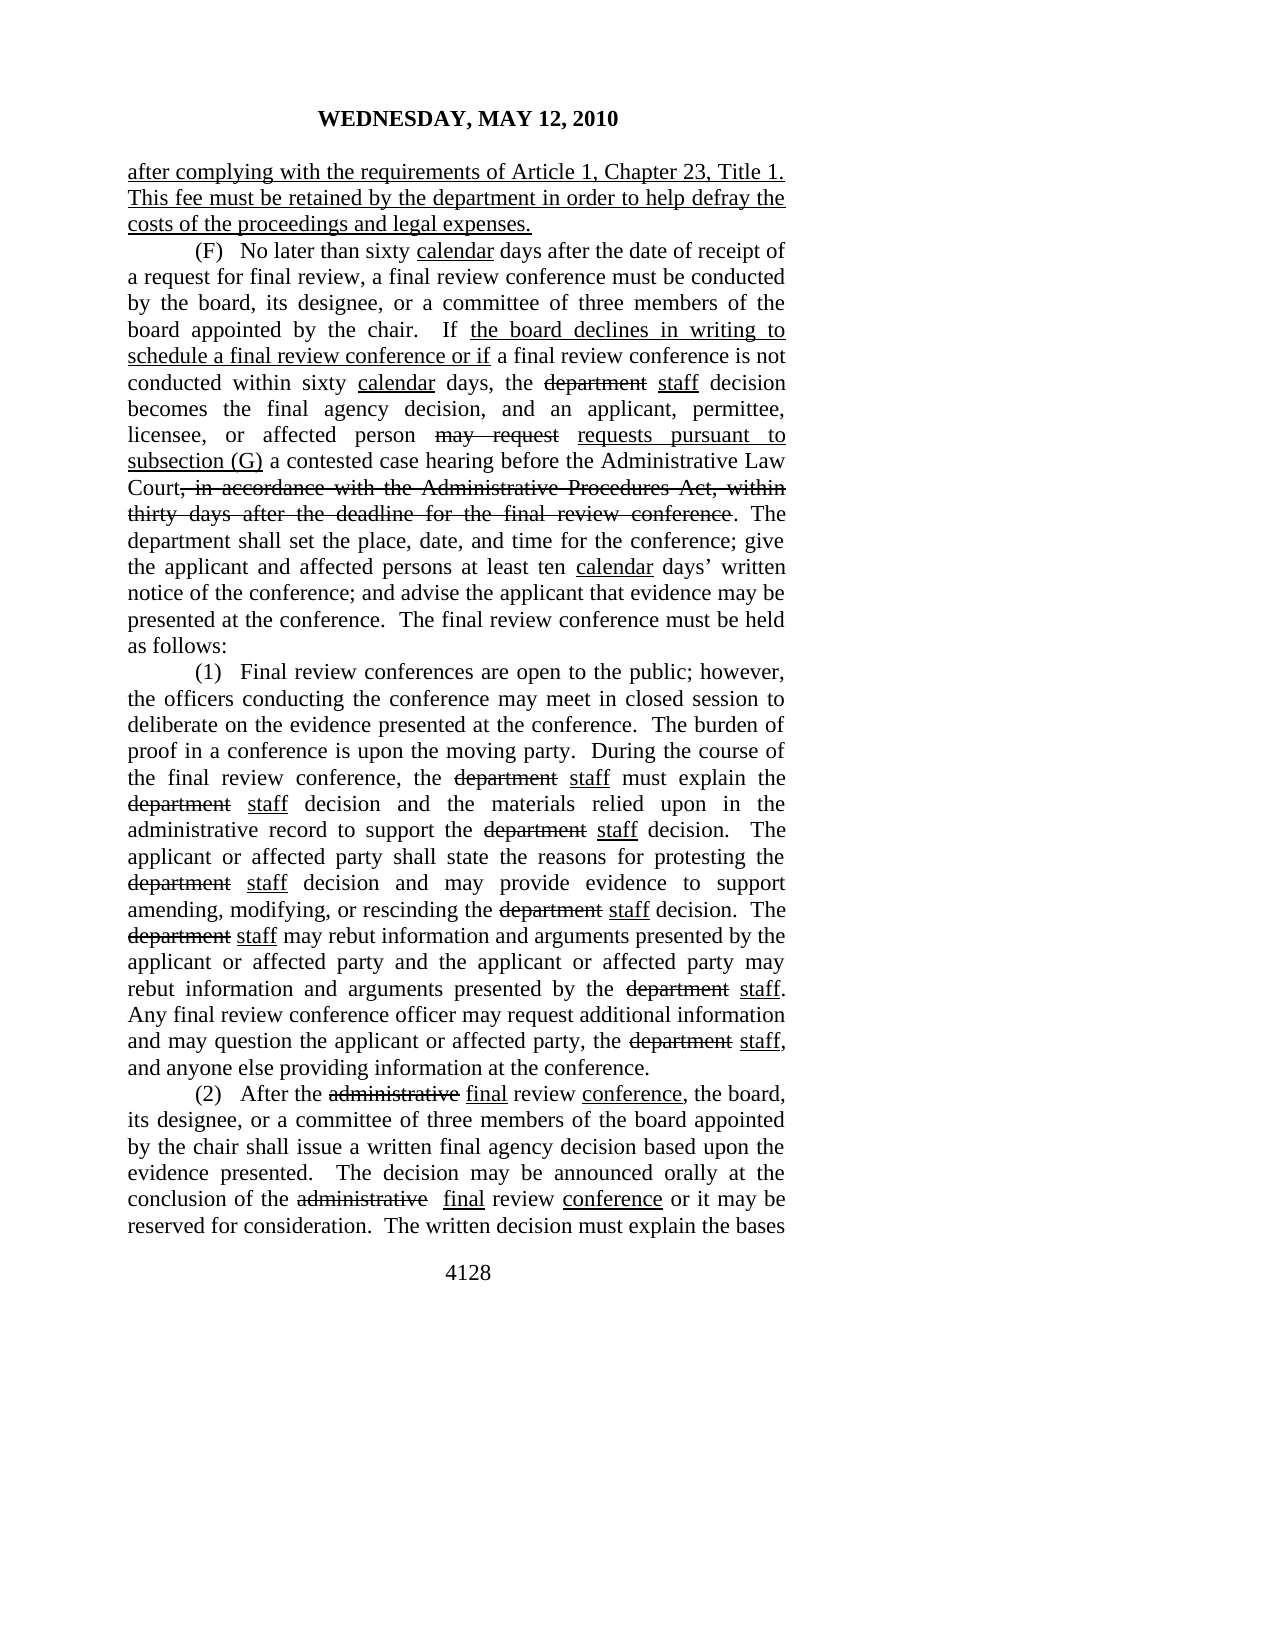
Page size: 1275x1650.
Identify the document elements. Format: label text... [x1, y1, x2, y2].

text (F) No later than sixty calendar days after the date of receipt of a request for final review, a final review conference must be conducted by the board, its designee, or a committee of three members of the board appointed by the chair. If the board declines in writing to schedule a final review conference or if a final review conference is not conducted within sixty calendar days, the department staff decision becomes the final agency decision, and an applicant, permittee, licensee, or affected person may request requests pursuant to subsection (G) a contested case hearing before the Administrative Law Court, in accordance with the Administrative Procedures Act, within thirty days after the deadline for the final review conference. The department shall set the place, date, and time for the conference; give the applicant and affected persons at least ten calendar days’ written notice of the conference; and advise the applicant that evidence may be presented at the conference. The final review conference must be held as follows: [127, 237, 786, 658]
text (1) Final review conferences are open to the public; however, the officers conducting the conference may meet in closed session to deliberate on the evidence presented at the conference. The burden of proof in a conference is upon the moving party. During the course of the final review conference, the department staff must explain the department staff decision and the materials relied upon in the administrative record to support the department staff decision. The applicant or affected party shall state the reasons for protesting the department staff decision and may provide evidence to support amending, modifying, or rescinding the department staff decision. The department staff may rebut information and arguments presented by the applicant or affected party and the applicant or affected party may rebut information and arguments presented by the department staff. Any final review conference officer may request additional information and may question the applicant or affected party, the department staff, and anyone else providing information at the conference. [127, 658, 786, 1080]
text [127, 158, 786, 207]
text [127, 1080, 786, 1238]
